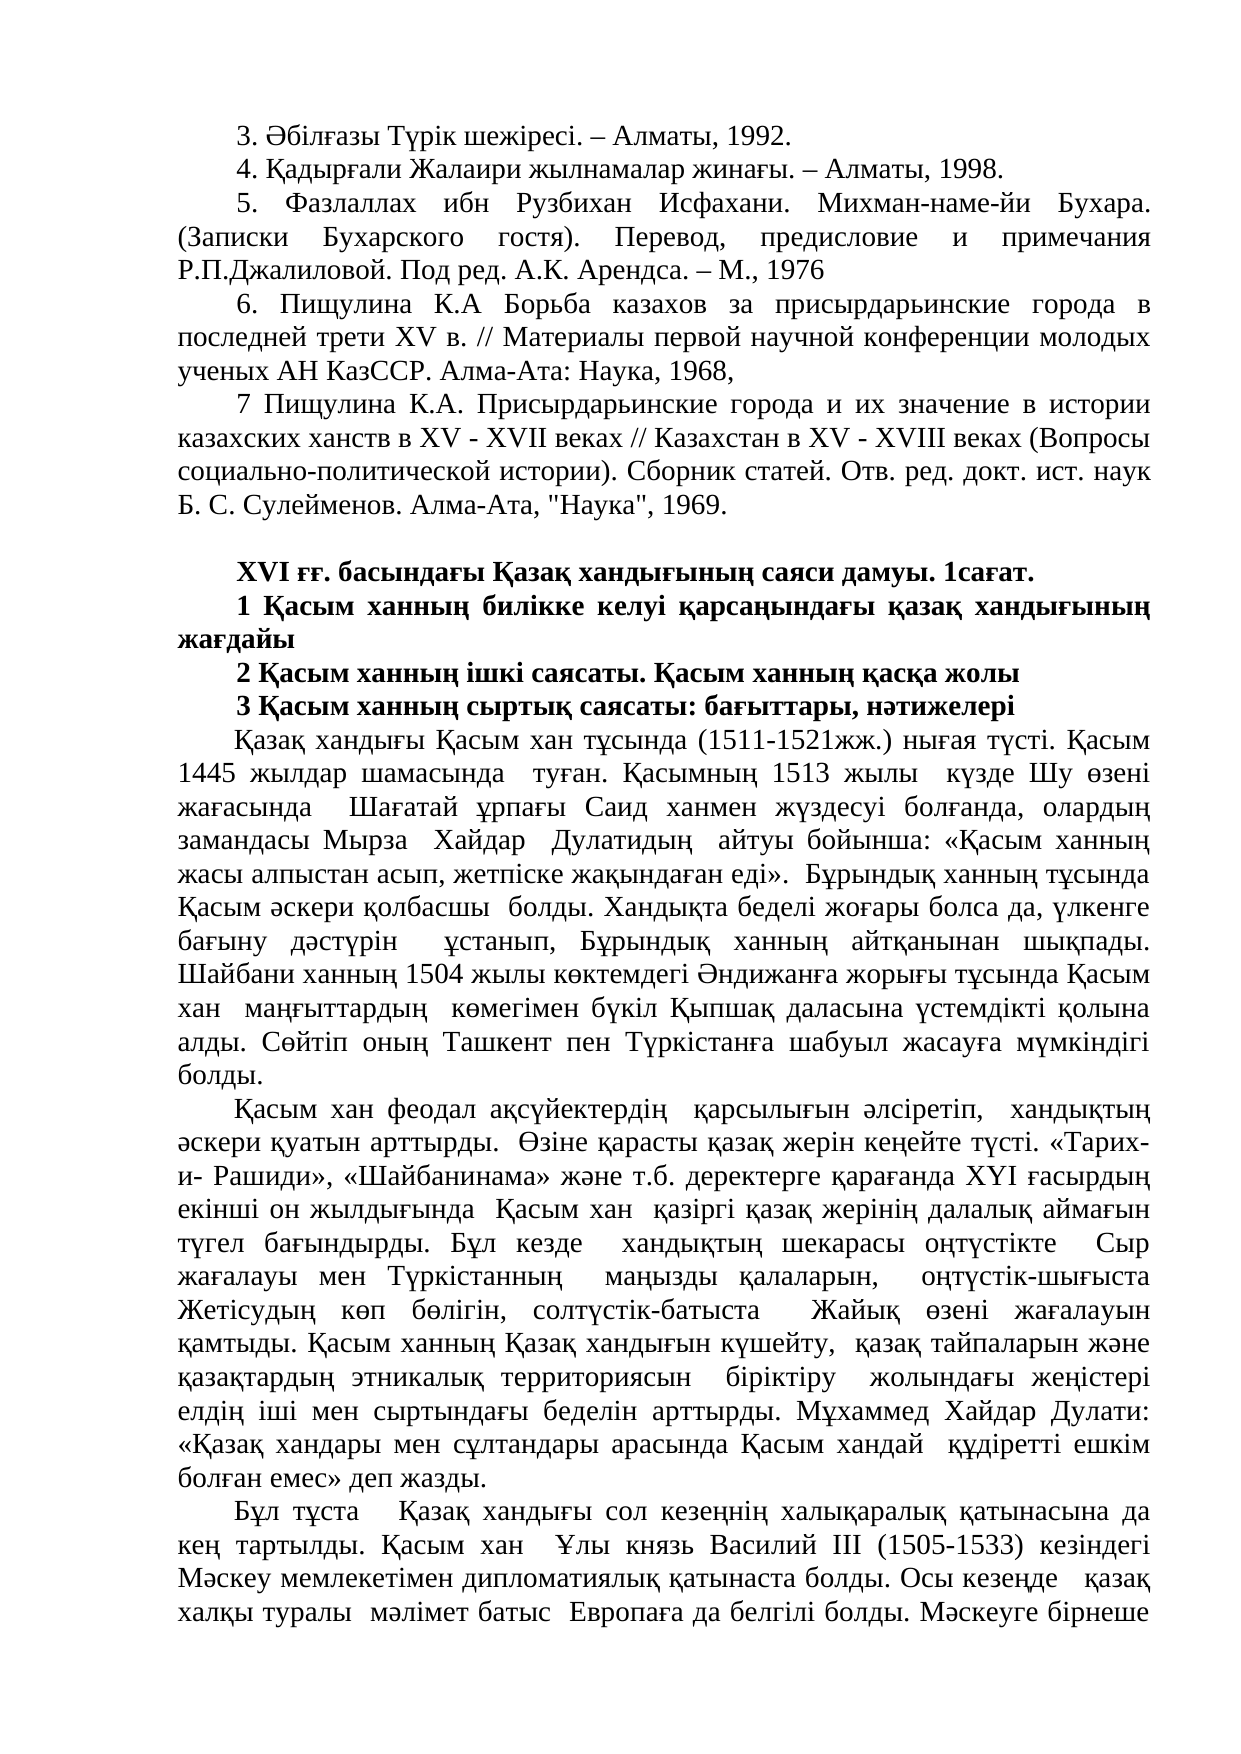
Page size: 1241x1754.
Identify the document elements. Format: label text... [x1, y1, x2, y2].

text 2 Қасым ханның ішкі саясаты. Қасым ханның қасқа жолы [177, 655, 1152, 688]
text 7 Пищулина К.А. Присырдарьинские города и их значение в истории казахских ханств в ХV - ХVІІ веках // Казахстан в ХV - ХVІІІ веках (Вопросы социально-политической истории). Сборник статей. Отв. ред. докт. ист. наук Б. С. Сулейменов. Алма-Ата, "Наука", 1969. [177, 386, 1152, 521]
text 1 Қасым ханның билікке келуі қарсаңындағы қазақ хандығының жағдайы [177, 588, 1152, 655]
text Қасым хан феодал ақсүйектердің қарсылығын әлсіретіп, хандықтың әскери қуатын арттырды. Өзіне қарасты қазақ жерін кеңейте түсті. «Тарих-и- Рашиди», «Шайбанинама» және т.б. деректерге қарағанда XYI ғасырдың екінші он жылдығында Қасым хан қазіргі қазақ жерінің далалық аймағын түгел бағындырды. Бұл кезде хандықтың шекарасы оңтүстікте Сыр жағалауы мен Түркістанның маңызды қалаларын, оңтүстік-шығыста Жетісудың көп бөлігін, солтүстік-батыста Жайық өзені жағалауын қамтыды. Қасым ханның Қазақ хандығын күшейту, қазақ тайпаларын және қазақтардың этникалық территориясын біріктіру жолындағы жеңістері елдің іші мен сыртындағы беделін арттырды. Мұхаммед Хайдар Дулати: «Қазақ хандары мен сұлтандары арасында Қасым хандай құдіретті ешкім болған емес» деп жазды. [177, 1091, 1152, 1493]
text 4. Қадырғали Жалаири жылнамалар жинағы. – Алматы, 1998. [177, 152, 1152, 185]
text 3. Әбілғазы Түрік шежіресі. – Алматы, 1992. [177, 118, 1152, 152]
text 5. Фазлаллах ибн Рузбихан Исфахани. Михман-наме-йи Бухара. (Записки Бухарского гостя). Перевод, предисловие и примечания Р.П.Джалиловой. Под ред. А.К. Арендса. – М., 1976 [177, 185, 1152, 286]
text XVI ғғ. басындағы Қазақ хандығының саяси дамуы. 1сағат. [177, 554, 1152, 588]
text 3 Қасым ханның сыртық саясаты: бағыттары, нәтижелері [177, 688, 1152, 722]
text Қазақ хандығы Қасым хан тұсында (1511-1521жж.) нығая түсті. Қасым 1445 жылдар шамасында туған. Қасымның 1513 жылы күзде Шу өзені жағасында Шағатай ұрпағы Саид ханмен жүздесуі болғанда, олардың замандасы Мырза Хайдар Дулатидың айтуы бойынша: «Қасым ханның жасы алпыстан асып, жетпіске жақындаған еді». Бұрындық ханның тұсында Қасым әскери қолбасшы болды. Хандықта беделі жоғары болса да, үлкенге бағыну дәстүрін ұстанып, Бұрындық ханның айтқанынан шықпады. Шайбани ханның 1504 жылы көктемдегі Әндижанға жорығы тұсында Қасым хан маңғыттардың көмегімен бүкіл Қыпшақ даласына үстемдікті қолына алды. Сөйтіп оның Ташкент пен Түркістанға шабуыл жасауға мүмкіндігі болды. [177, 722, 1152, 1091]
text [177, 1493, 1152, 1627]
text 6. Пищулина К.А Борьба казахов за присырдарьинские города в последней трети ХV в. // Материалы первой научной конференции молодых ученых АН КазССР. Алма-Ата: Наука, 1968, [177, 286, 1152, 386]
